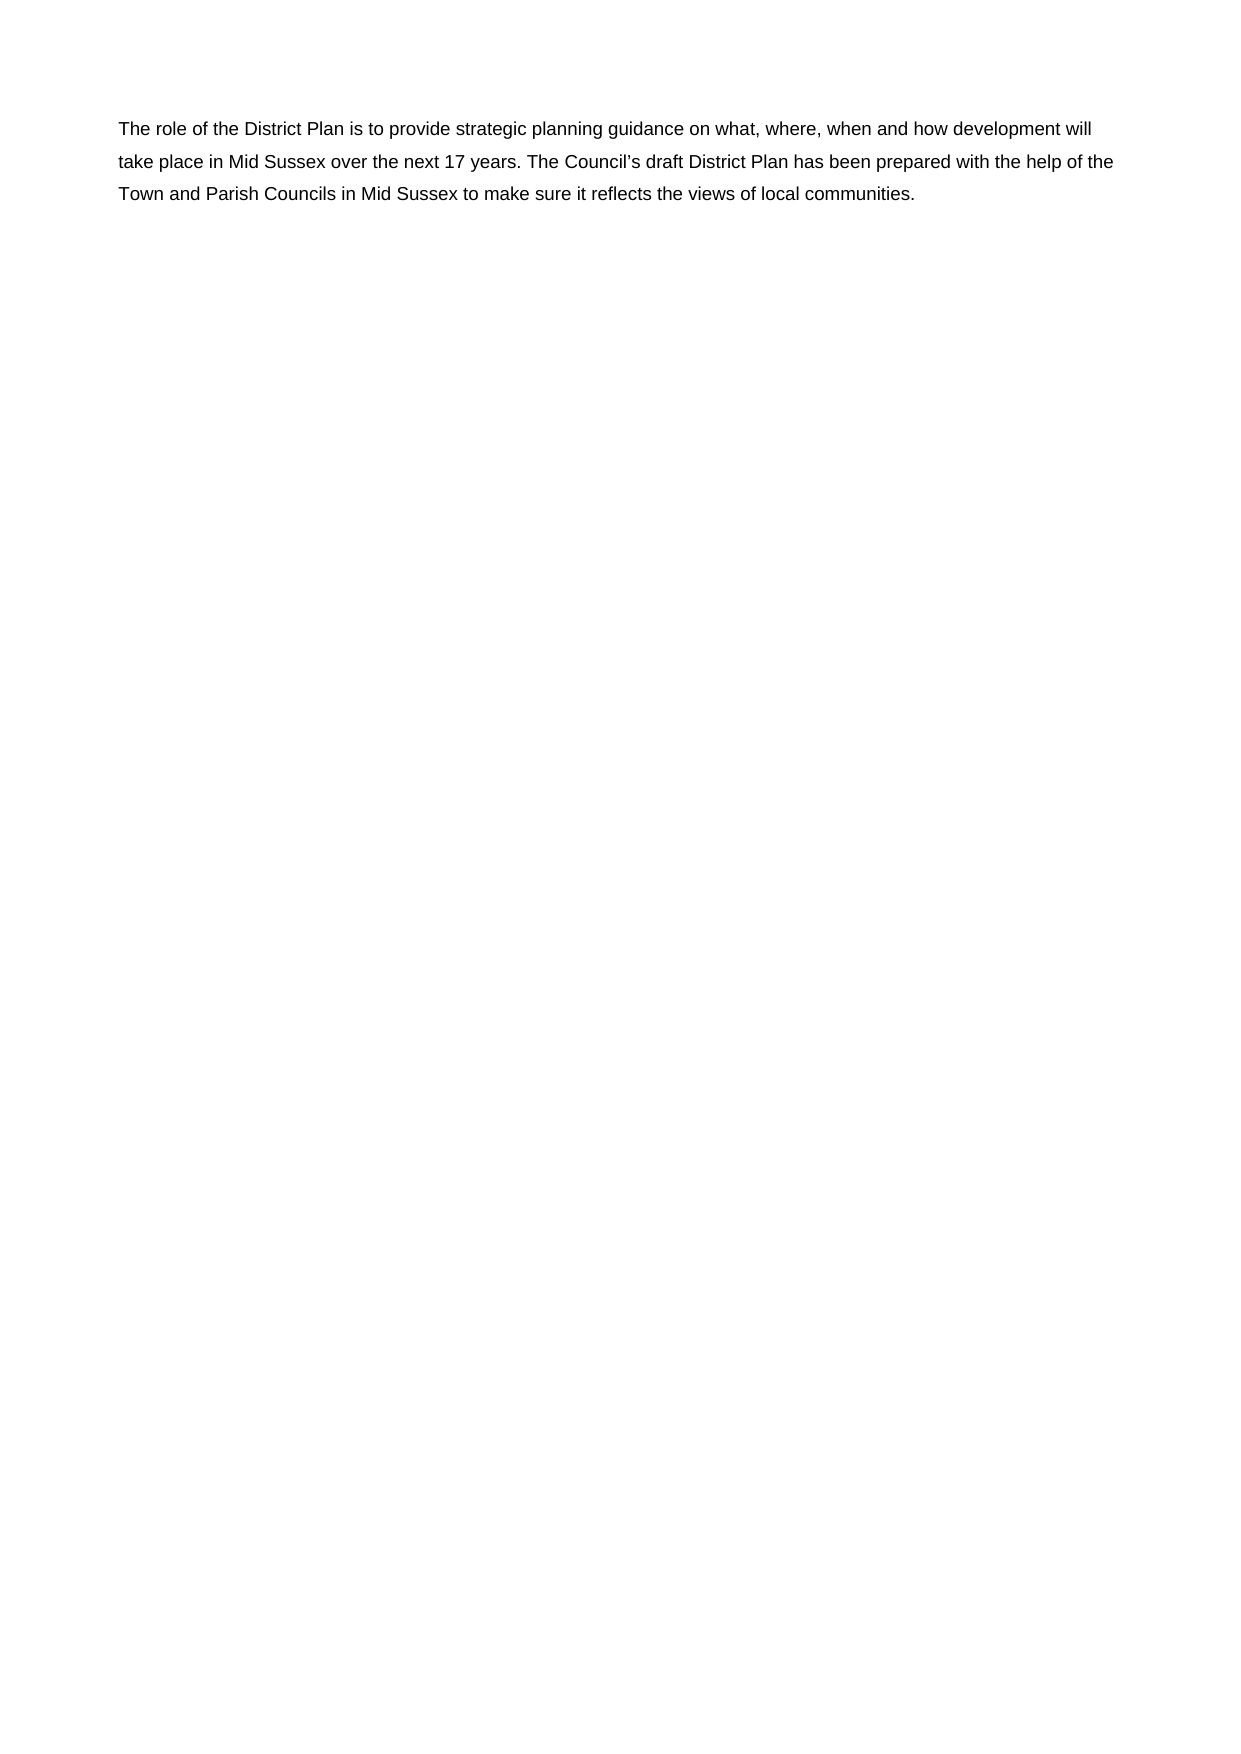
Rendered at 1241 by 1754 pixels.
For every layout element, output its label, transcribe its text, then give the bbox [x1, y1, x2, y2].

text The role of the District Plan is to provide strategic planning guidance on what, where, when and how development will take place in Mid Sussex over the next 17 years. The Council’s draft District Plan has been prepared with the help of the Town and Parish Councils in Mid Sussex to make sure it reflects the views of local communities. [118, 118, 1122, 204]
